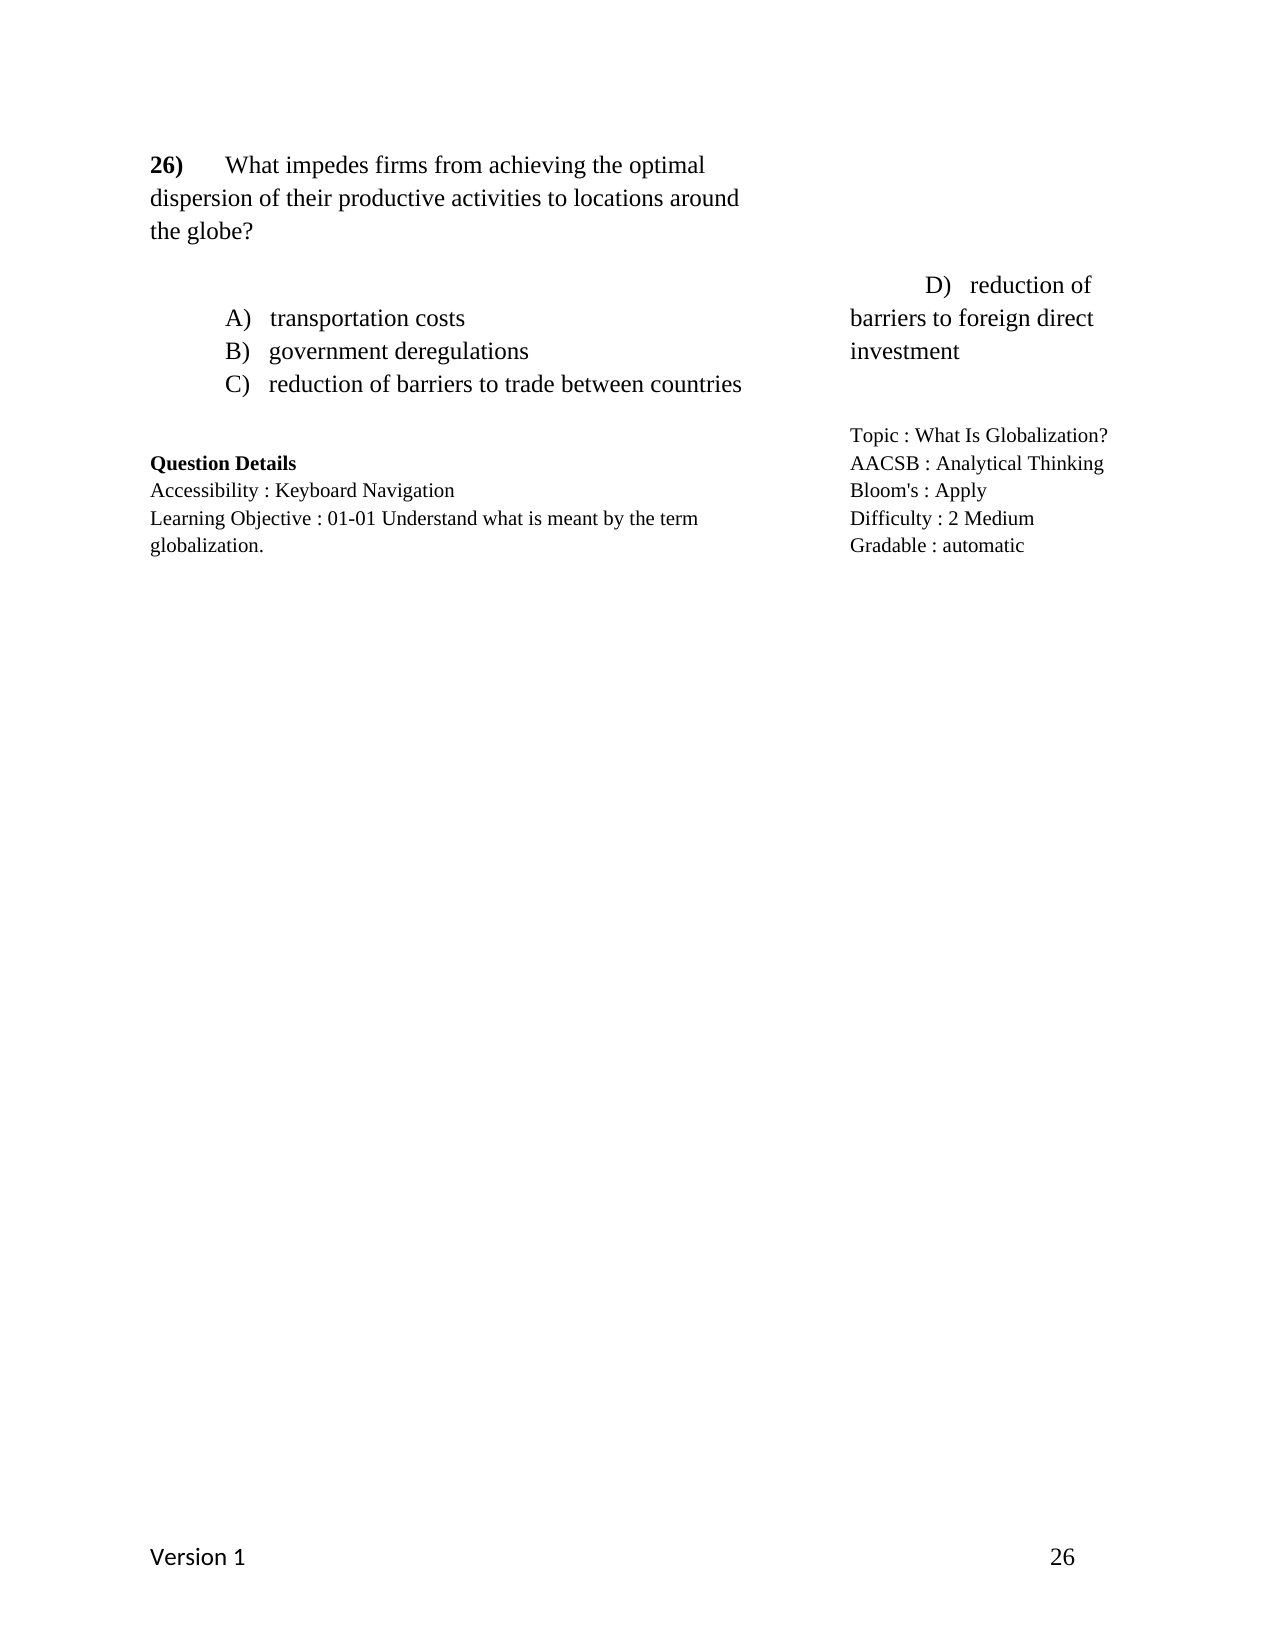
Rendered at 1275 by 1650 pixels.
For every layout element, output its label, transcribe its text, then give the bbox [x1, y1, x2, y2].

text Question Details Accessibility : Keyboard Navigation Learning Objective : 01-01 Understand what is meant by the term globalization. Topic : What Is Globalization? AACSB : Analytical Thinking Bloom's : Apply Difficulty : 2 Medium Gradable : automatic [850, 423, 1125, 557]
text A) transportation costs B) government deregulations C) reduction of barriers to trade between countries D) reduction of barriers to foreign direct investment [850, 270, 1125, 398]
text 26) What impedes firms from achieving the optimal dispersion of their productive activities to locations around the globe? [150, 150, 775, 245]
text A) transportation costs B) government deregulations C) reduction of barriers to trade between countries D) reduction of barriers to foreign direct investment [150, 270, 775, 398]
text Question Details Accessibility : Keyboard Navigation Learning Objective : 01-01 Understand what is meant by the term globalization. Topic : What Is Globalization? AACSB : Analytical Thinking Bloom's : Apply Difficulty : 2 Medium Gradable : automatic [150, 423, 775, 557]
